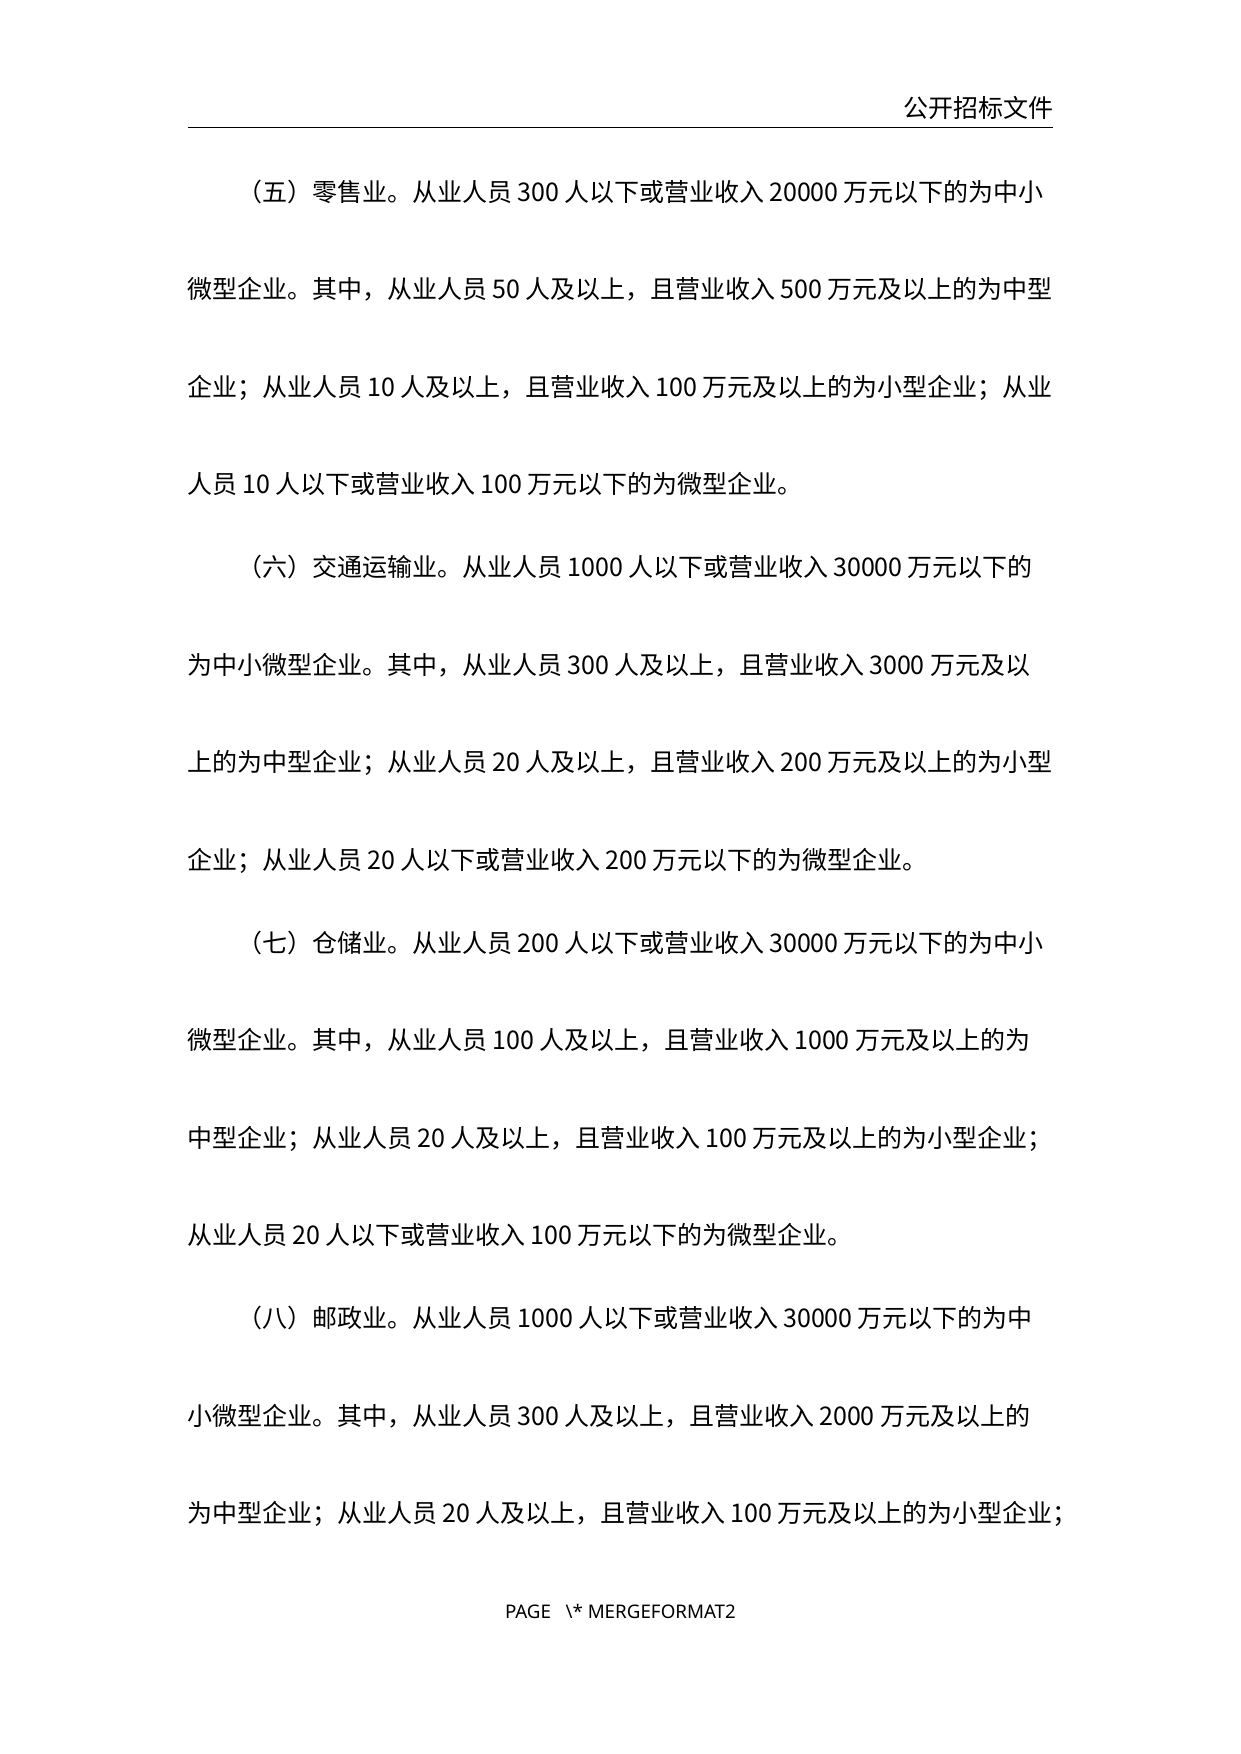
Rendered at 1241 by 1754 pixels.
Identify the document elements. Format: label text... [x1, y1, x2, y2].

text （七）仓储业。从业人员200人以下或营业收入30000万元以下的为中小微型企业。其中，从业人员100人及以上，且营业收入1000万元及以上的为中型企业；从业人员20人及以上，且营业收入100万元及以上的为小型企业；从业人员20人以下或营业收入100万元以下的为微型企业。 [187, 909, 1053, 1266]
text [187, 1284, 1053, 1544]
text （五）零售业。从业人员300人以下或营业收入20000万元以下的为中小微型企业。其中，从业人员50人及以上，且营业收入500万元及以上的为中型企业；从业人员10人及以上，且营业收入100万元及以上的为小型企业；从业人员10人以下或营业收入100万元以下的为微型企业。 [187, 158, 1053, 515]
text （六）交通运输业。从业人员1000人以下或营业收入30000万元以下的为中小微型企业。其中，从业人员300人及以上，且营业收入3000万元及以上的为中型企业；从业人员20人及以上，且营业收入200万元及以上的为小型企业；从业人员20人以下或营业收入200万元以下的为微型企业。 [187, 533, 1053, 891]
